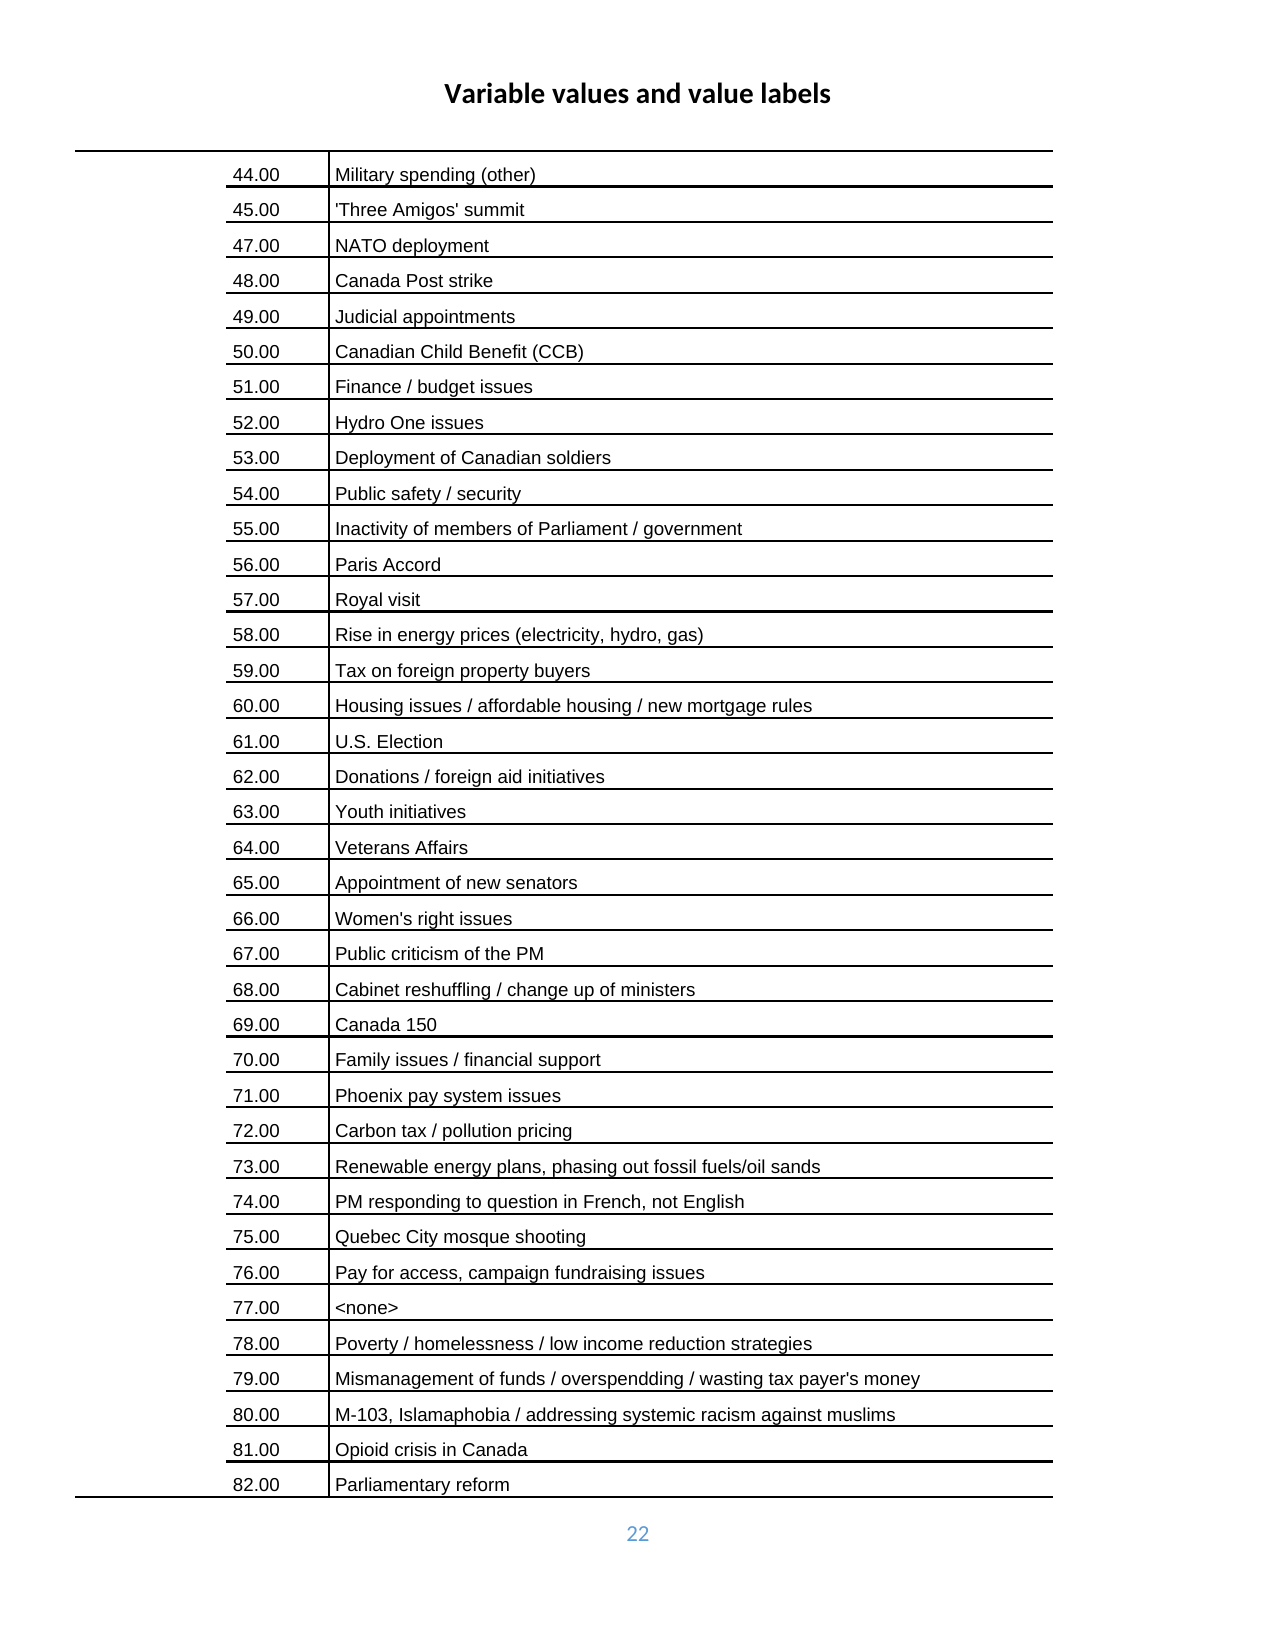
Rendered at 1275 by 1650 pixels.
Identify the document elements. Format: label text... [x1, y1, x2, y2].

table_cell 54.00 [226, 471, 328, 504]
table_cell NATO deployment [330, 223, 1053, 256]
table_cell Pay for access, campaign fundraising issues [330, 1250, 1053, 1283]
table_cell Judicial appointments [330, 294, 1053, 327]
table_cell Youth initiatives [330, 790, 1053, 823]
table_cell 51.00 [226, 365, 328, 398]
table_cell 58.00 [226, 613, 328, 646]
table_cell 45.00 [226, 188, 328, 221]
table_cell 79.00 [226, 1356, 328, 1389]
table_cell Canada 150 [330, 1002, 1053, 1035]
table_cell PM responding to question in French, not English [330, 1179, 1053, 1212]
table_cell Public safety / security [330, 471, 1053, 504]
table_cell 66.00 [226, 896, 328, 929]
table_cell 72.00 [226, 1108, 328, 1142]
table_cell 64.00 [226, 825, 328, 858]
table_cell Paris Accord [330, 542, 1053, 575]
table_cell 82.00 [226, 1463, 328, 1496]
table_cell Quebec City mosque shooting [330, 1215, 1053, 1248]
table_cell Tax on foreign property buyers [330, 648, 1053, 681]
table_cell Veterans Affairs [330, 825, 1053, 858]
table_cell Royal visit [330, 577, 1053, 610]
table_cell <none> [330, 1285, 1053, 1319]
table_cell 70.00 [226, 1038, 328, 1071]
table_cell Appointment of new senators [330, 860, 1053, 894]
table_cell 76.00 [226, 1250, 328, 1283]
table_cell 65.00 [226, 860, 328, 894]
table_cell Carbon tax / pollution pricing [330, 1108, 1053, 1142]
table_cell 55.00 [226, 506, 328, 539]
table_cell 'Three Amigos' summit [330, 188, 1053, 221]
table_cell 77.00 [226, 1285, 328, 1319]
table_cell Hydro One issues [330, 400, 1053, 433]
table_cell Inactivity of members of Parliament / government [330, 506, 1053, 539]
table_cell 69.00 [226, 1002, 328, 1035]
table_cell 50.00 [226, 329, 328, 362]
table_cell Canada Post strike [330, 258, 1053, 292]
table_cell Public criticism of the PM [330, 931, 1053, 964]
table_cell 52.00 [226, 400, 328, 433]
table_cell Phoenix pay system issues [330, 1073, 1053, 1106]
table_cell 75.00 [226, 1215, 328, 1248]
table_cell Renewable energy plans, phasing out fossil fuels/oil sands [330, 1144, 1053, 1177]
table_cell Canadian Child Benefit (CCB) [330, 329, 1053, 362]
table_cell 44.00 [226, 152, 328, 185]
table_cell Family issues / financial support [330, 1038, 1053, 1071]
table_cell 59.00 [226, 648, 328, 681]
table_cell Mismanagement of funds / overspendding / wasting tax payer's money [330, 1356, 1053, 1389]
table_cell 80.00 [226, 1392, 328, 1425]
table_cell M-103, Islamaphobia / addressing systemic racism against muslims [330, 1392, 1053, 1425]
table_cell Poverty / homelessness / low income reduction strategies [330, 1321, 1053, 1354]
table_cell 81.00 [226, 1427, 328, 1460]
table_cell 53.00 [226, 435, 328, 469]
table_cell 63.00 [226, 790, 328, 823]
table_cell Military spending (other) [330, 152, 1053, 185]
table_cell Women's right issues [330, 896, 1053, 929]
table_cell Housing issues / affordable housing / new mortgage rules [330, 683, 1053, 717]
table_cell Deployment of Canadian soldiers [330, 435, 1053, 469]
table_cell 71.00 [226, 1073, 328, 1106]
table_cell Donations / foreign aid initiatives [330, 754, 1053, 787]
table_cell Rise in energy prices (electricity, hydro, gas) [330, 613, 1053, 646]
table_cell 61.00 [226, 719, 328, 752]
table_cell Cabinet reshuffling / change up of ministers [330, 967, 1053, 1000]
table_cell 62.00 [226, 754, 328, 787]
table_cell 57.00 [226, 577, 328, 610]
table_cell 74.00 [226, 1179, 328, 1212]
table_cell 67.00 [226, 931, 328, 964]
table_cell 60.00 [226, 683, 328, 717]
table_cell 47.00 [226, 223, 328, 256]
table_cell Finance / budget issues [330, 365, 1053, 398]
table_cell Opioid crisis in Canada [330, 1427, 1053, 1460]
table_cell 73.00 [226, 1144, 328, 1177]
table_cell 78.00 [226, 1321, 328, 1354]
table_cell 68.00 [226, 967, 328, 1000]
table_cell U.S. Election [330, 719, 1053, 752]
table_cell 48.00 [226, 258, 328, 292]
table_cell 56.00 [226, 542, 328, 575]
table_cell Parliamentary reform [330, 1463, 1053, 1496]
table_cell 49.00 [226, 294, 328, 327]
